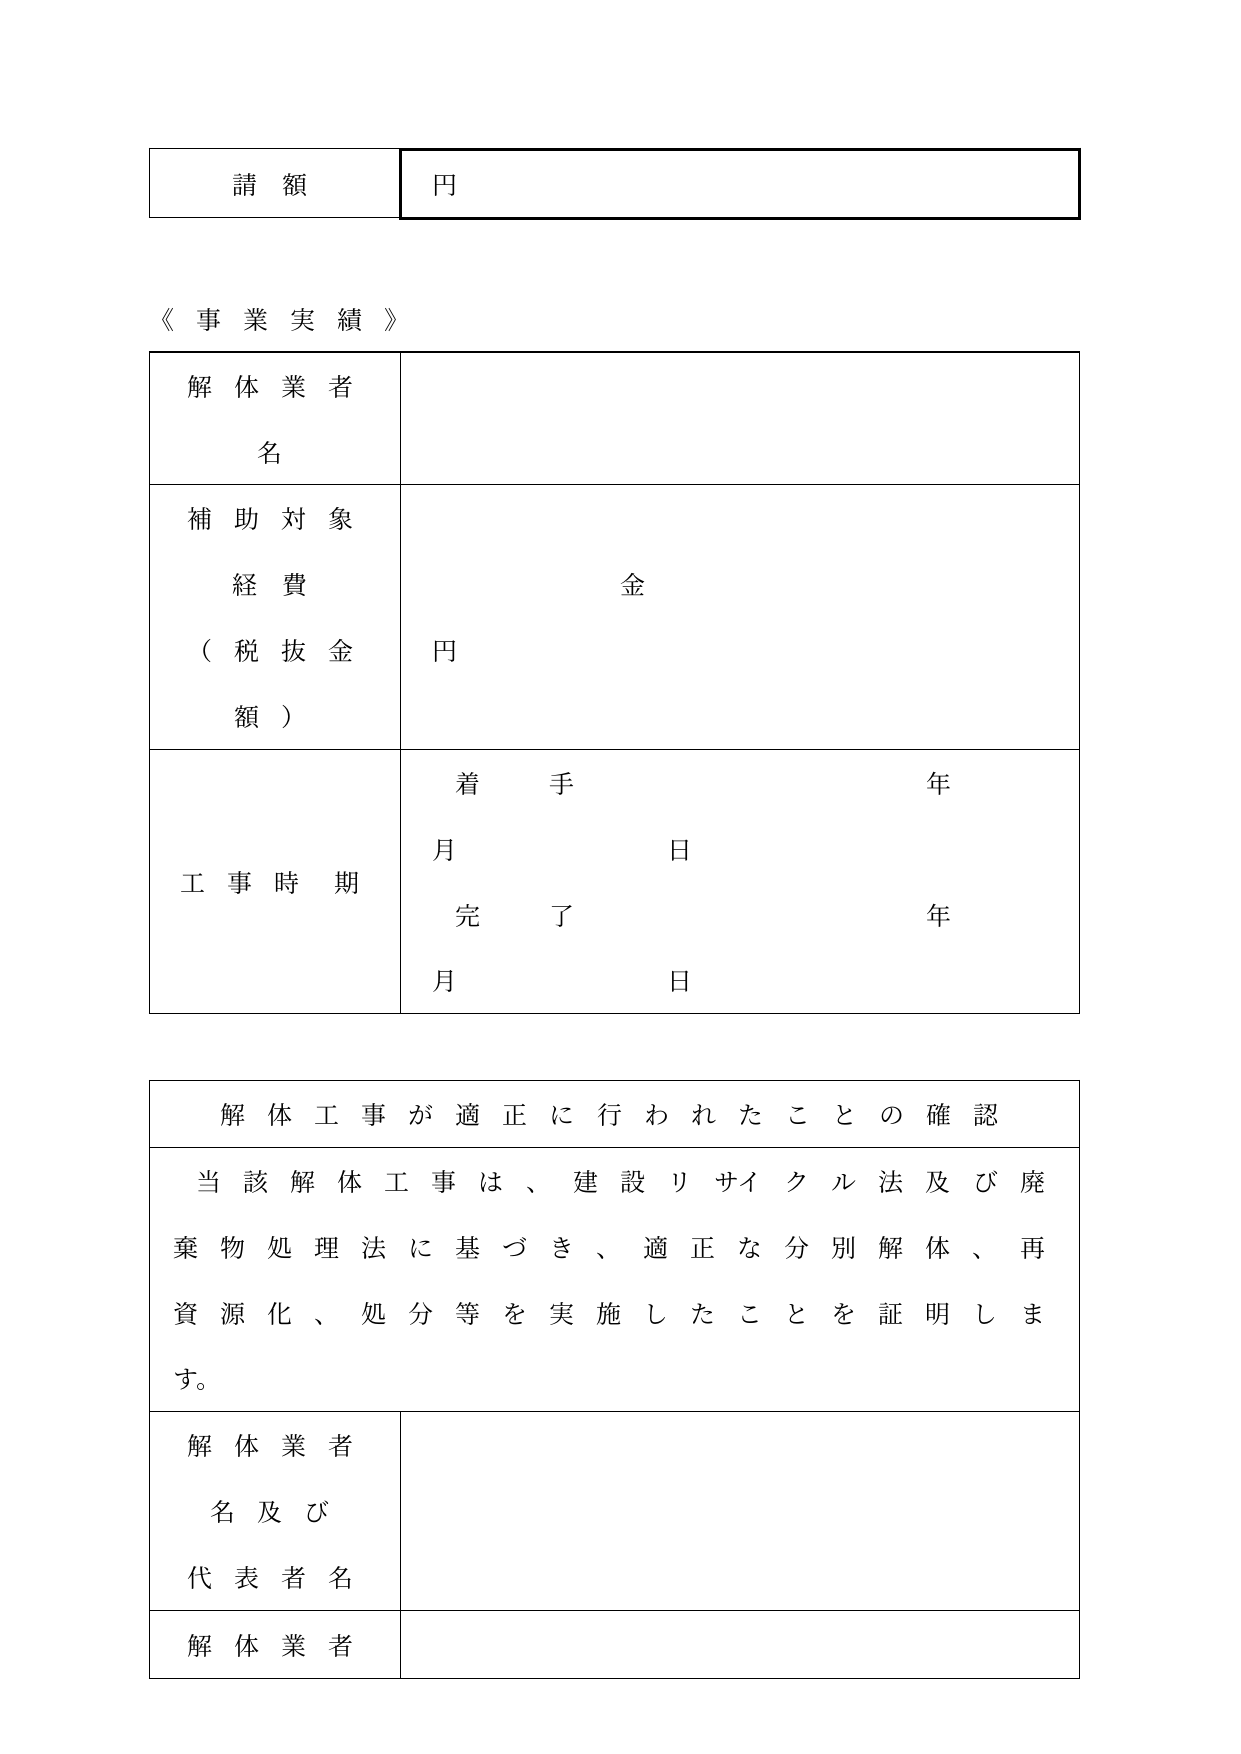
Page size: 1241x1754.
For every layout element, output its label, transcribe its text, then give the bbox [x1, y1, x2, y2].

table_cell 着 手 年 月 日 完 了 年 月 日 [401, 750, 1079, 1013]
table_cell [401, 1412, 1079, 1609]
table_cell 解体業者住所 [150, 1611, 400, 1678]
table_cell 補助対象経費 （税抜金額） [150, 485, 400, 748]
table_header 解体業者名 [150, 353, 400, 484]
table_cell [401, 1611, 1079, 1678]
table_cell 工事時期 [150, 750, 400, 1013]
table_header [401, 353, 1079, 484]
table_header 補助金申請額 [150, 149, 399, 217]
text 《事業実績》 [149, 286, 1091, 351]
table_header 金 円 [402, 151, 1078, 217]
table_header 解体工事が適正に行われたことの確認 [150, 1081, 1079, 1147]
table_cell 解体業者名及び 代表者名 [150, 1412, 400, 1609]
table_cell 当該解体工事は、建設リサイクル法及び廃棄物処理法に基づき、適正な分別解体、再資源化、処分等を実施したことを証明します。 [150, 1148, 1079, 1411]
table_cell 金 円 [401, 485, 1079, 748]
